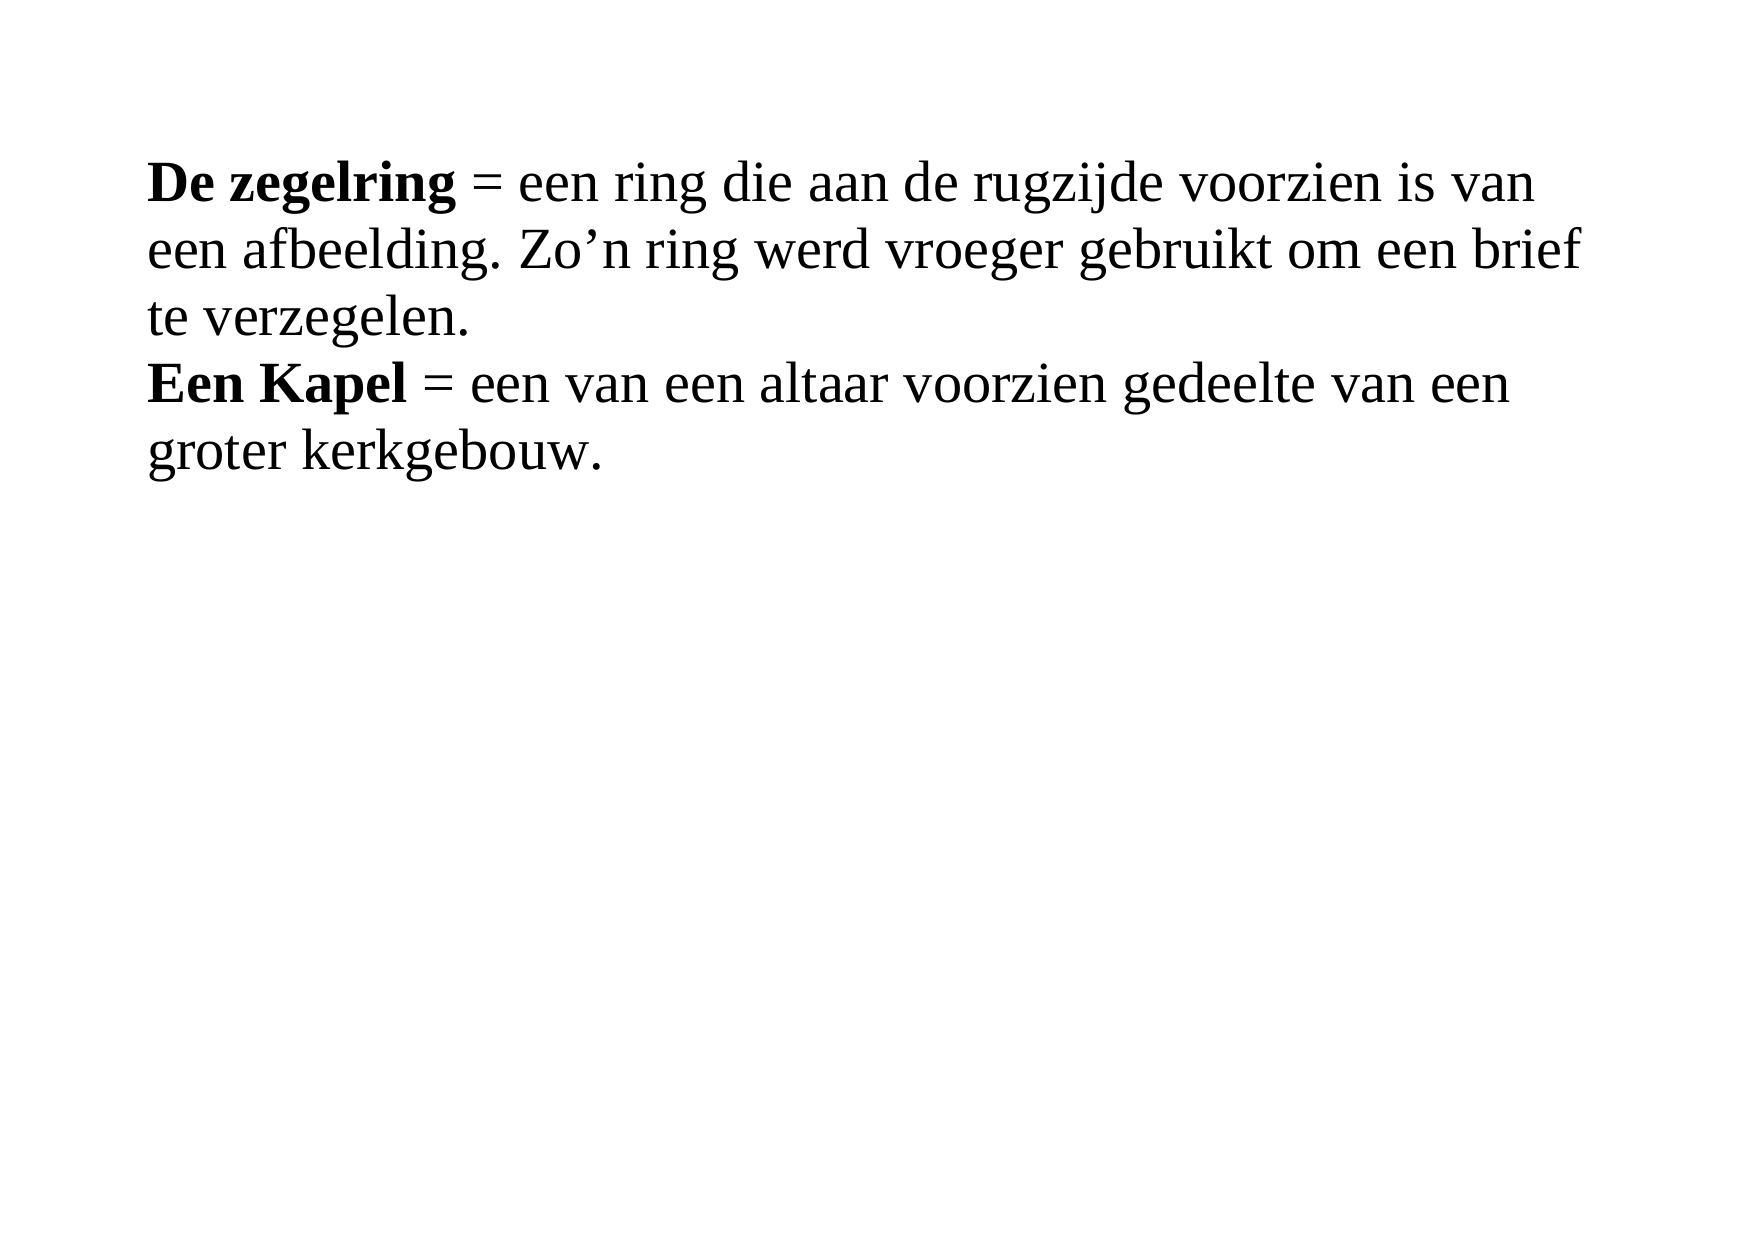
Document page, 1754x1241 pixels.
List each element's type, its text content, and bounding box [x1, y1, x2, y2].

text Een Kapel = een van een altaar voorzien gedeelte van een groter kerkgebouw. [147, 348, 1607, 482]
text De zegelring = een ring die aan de rugzijde voorzien is van een afbeelding. Zo’n ring werd vroeger gebruikt om een brief te verzegelen. [147, 147, 1607, 348]
